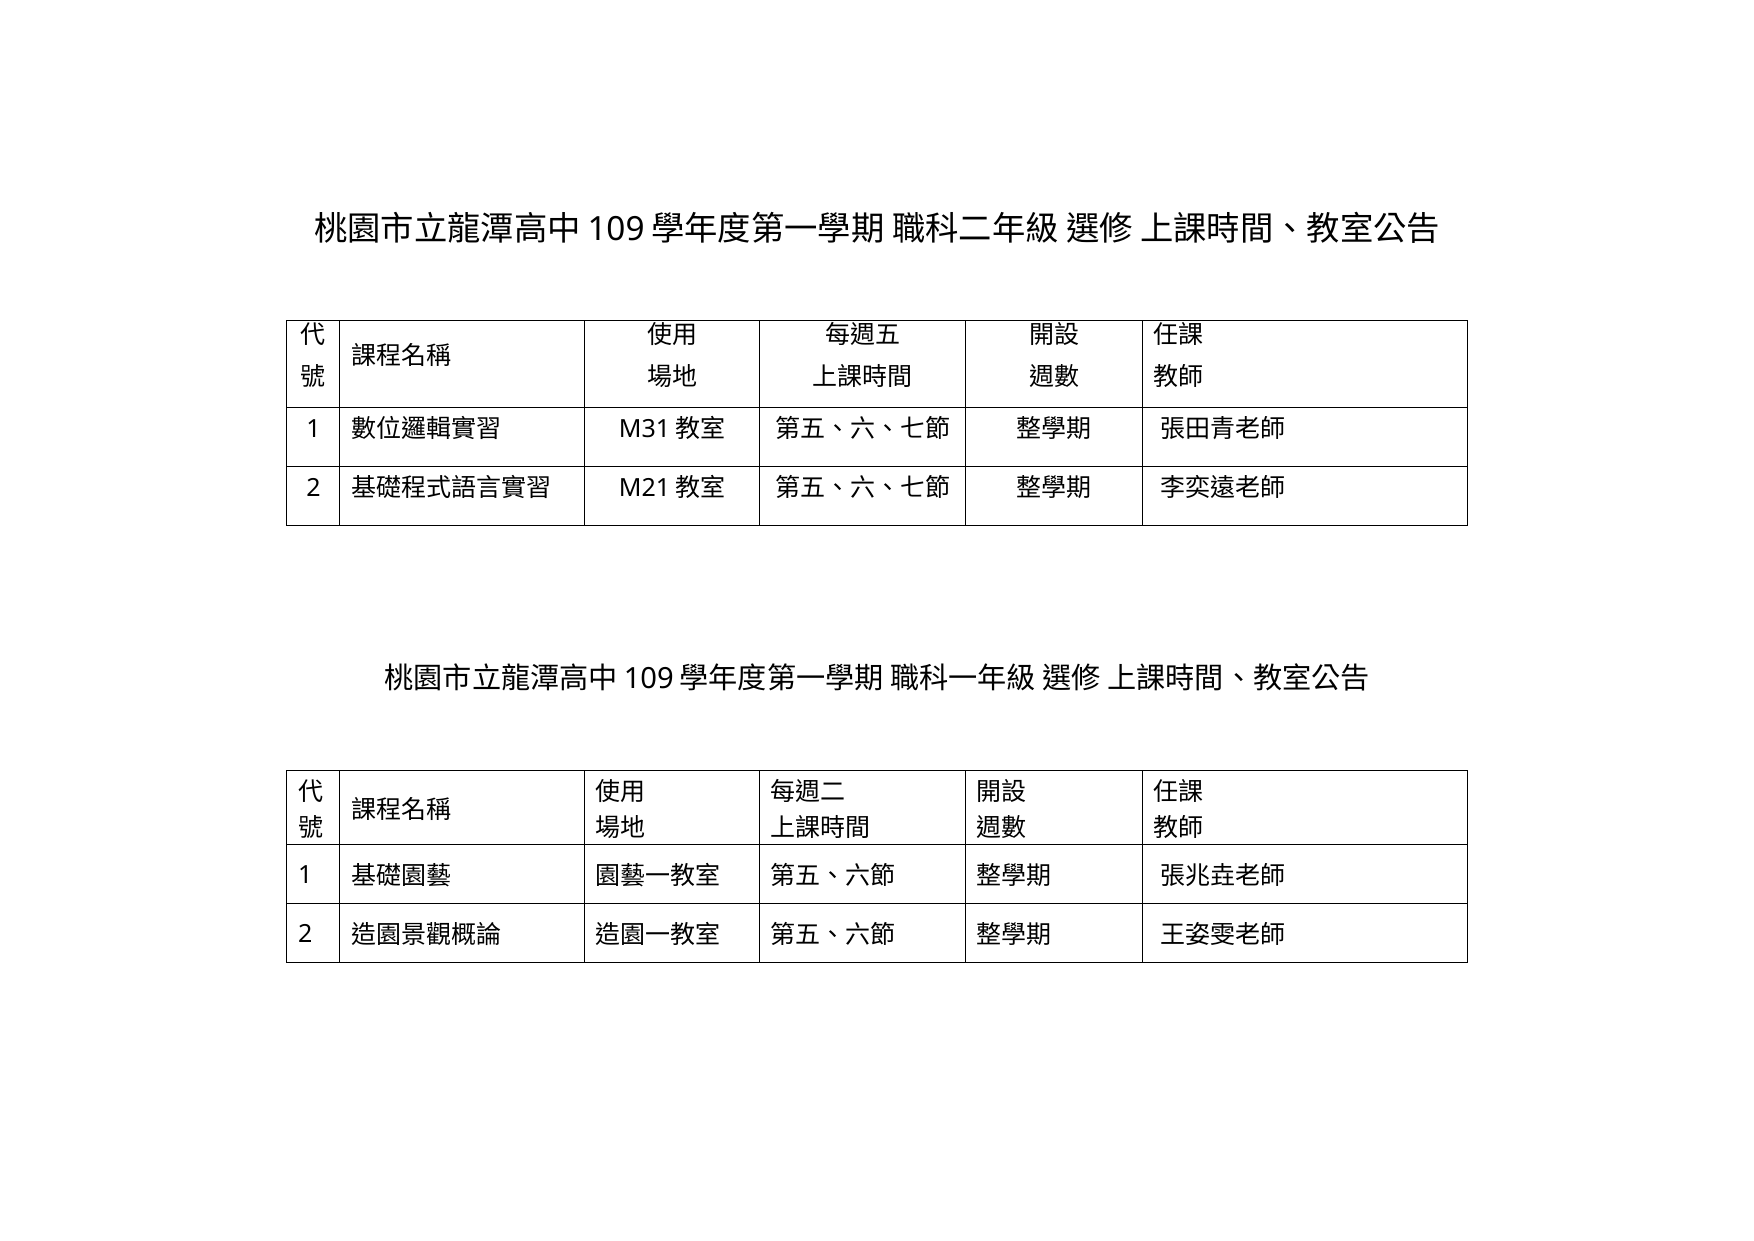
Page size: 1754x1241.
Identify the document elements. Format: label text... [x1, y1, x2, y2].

table_cell 第五、六、七節 [760, 467, 965, 525]
table_cell 張田青老師 [1143, 408, 1467, 466]
table_cell 造園景觀概論 [340, 904, 584, 962]
table_cell 2 [287, 904, 339, 962]
text 桃園市立龍潭高中109學年度第一學期 職科一年級 選修 上課時間、教室公告 [187, 639, 1566, 714]
table_cell 第五、六節 [760, 904, 965, 962]
table_header 每週五 上課時間 [760, 321, 965, 407]
table_cell 第五、六、七節 [760, 408, 965, 466]
table_cell 基礎程式語言實習 [340, 467, 584, 525]
table_cell 數位邏輯實習 [340, 408, 584, 466]
table_header 使用 場地 [585, 771, 759, 844]
table_cell 2 [287, 467, 339, 525]
table_header 任課 教師 [1143, 321, 1467, 407]
text 桃園市立龍潭高中109學年度第一學期 職科二年級 選修 上課時間、教室公告 [187, 189, 1566, 264]
table_cell 王姿雯老師 [1143, 904, 1467, 962]
table_header 課程名稱 [340, 321, 584, 407]
table_cell 整學期 [966, 467, 1142, 525]
table_cell 整學期 [966, 904, 1142, 962]
table_header 開設 週數 [966, 771, 1142, 844]
table_header 課程名稱 [340, 771, 584, 844]
table_header 代 號 [287, 321, 339, 407]
table_cell 基礎園藝 [340, 845, 584, 903]
table_header 使用 場地 [585, 321, 759, 407]
table_header 每週二 上課時間 [760, 771, 965, 844]
table_header 代 號 [287, 771, 339, 844]
table_header 任課 教師 [1143, 771, 1467, 844]
table_cell 造園一教室 [585, 904, 759, 962]
table_cell 1 [287, 408, 339, 466]
table_cell 第五、六節 [760, 845, 965, 903]
table_cell 園藝一教室 [585, 845, 759, 903]
table_cell M21教室 [585, 467, 759, 525]
table_header 開設 週數 [966, 321, 1142, 407]
table_cell 李奕遠老師 [1143, 467, 1467, 525]
table_cell 張兆垚老師 [1143, 845, 1467, 903]
table_cell 1 [287, 845, 339, 903]
table_cell M31教室 [585, 408, 759, 466]
table_cell 整學期 [966, 845, 1142, 903]
table_cell 整學期 [966, 408, 1142, 466]
